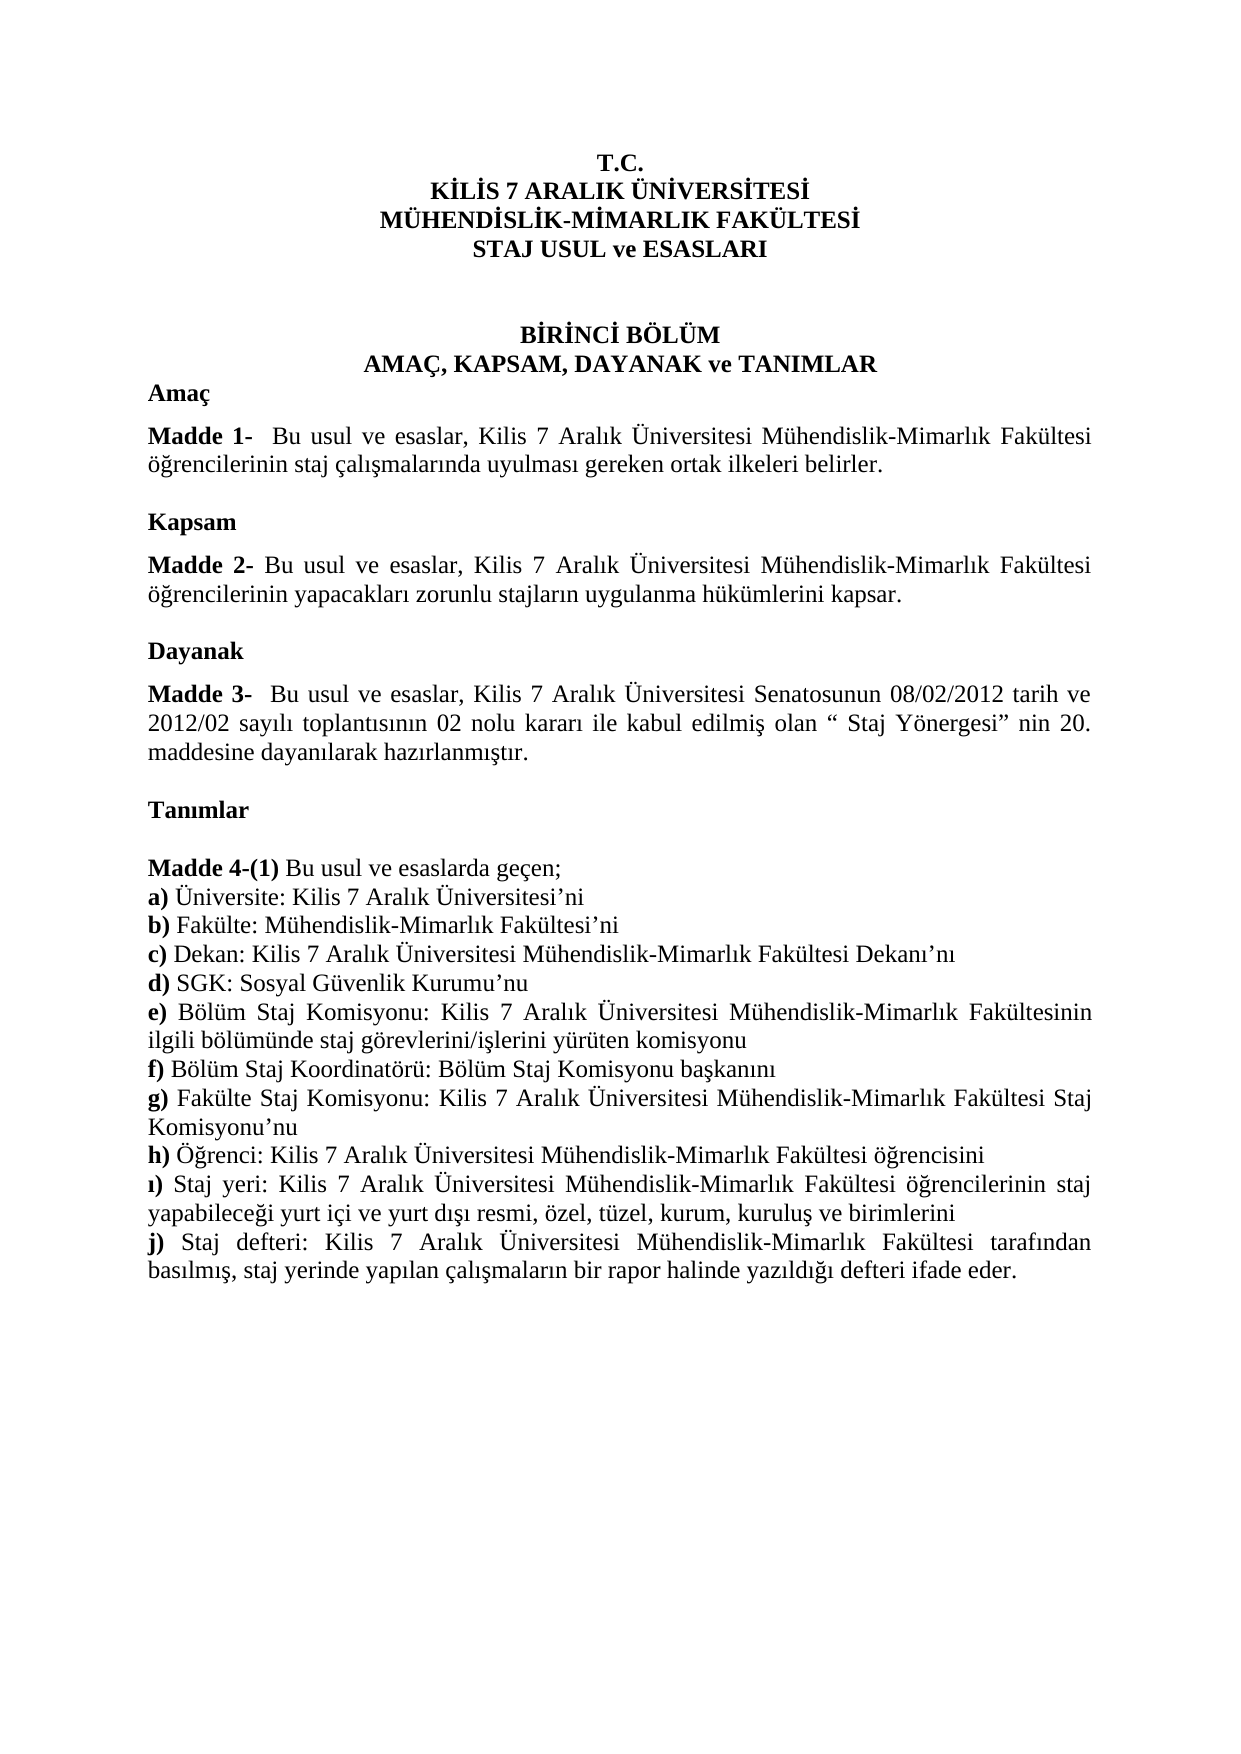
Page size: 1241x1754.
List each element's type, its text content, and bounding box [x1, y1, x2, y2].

text h) Öğrenci: Kilis 7 Aralık Üniversitesi Mühendislik-Mimarlık Fakültesi öğrencisini [148, 1140, 1093, 1169]
text T.C. [148, 148, 1093, 176]
text Madde 3- Bu usul ve esaslar, Kilis 7 Aralık Üniversitesi Senatosunun 08/02/2012 tarih ve 2012/02 sayılı toplantısının 02 nolu kararı ile kabul edilmiş olan “ Staj Yönergesi” nin 20. maddesine dayanılarak hazırlanmıştır. [148, 679, 1093, 766]
text STAJ USUL ve ESASLARI [148, 234, 1093, 263]
text f) Bölüm Staj Koordinatörü: Bölüm Staj Komisyonu başkanını [148, 1054, 1093, 1083]
text ı) Staj yeri: Kilis 7 Aralık Üniversitesi Mühendislik-Mimarlık Fakültesi öğrencilerinin staj yapabileceği yurt içi ve yurt dışı resmi, özel, tüzel, kurum, kuruluş ve birimlerini [148, 1169, 1093, 1227]
text AMAÇ, KAPSAM, DAYANAK ve TANIMLAR [148, 349, 1093, 378]
text a) Üniversite: Kilis 7 Aralık Üniversitesi’ni [148, 882, 1093, 910]
text KİLİS 7 ARALIK ÜNİVERSİTESİ [148, 176, 1093, 205]
text c) Dekan: Kilis 7 Aralık Üniversitesi Mühendislik-Mimarlık Fakültesi Dekanı’nı [148, 939, 1093, 968]
text Madde 4-(1) Bu usul ve esaslarda geçen; [148, 853, 1093, 882]
text Dayanak [148, 636, 1093, 665]
text Amaç [148, 378, 1093, 406]
text Kapsam [148, 507, 1093, 536]
text Madde 2- Bu usul ve esaslar, Kilis 7 Aralık Üniversitesi Mühendislik-Mimarlık Fakültesi öğrencilerinin yapacakları zorunlu stajların uygulanma hükümlerini kapsar. [148, 550, 1093, 608]
text b) Fakülte: Mühendislik-Mimarlık Fakültesi’ni [148, 910, 1093, 939]
text BİRİNCİ BÖLÜM [148, 320, 1093, 349]
text Tanımlar [148, 795, 1093, 824]
text Madde 1- Bu usul ve esaslar, Kilis 7 Aralık Üniversitesi Mühendislik-Mimarlık Fakültesi öğrencilerinin staj çalışmalarında uyulması gereken ortak ilkeleri belirler. [148, 421, 1093, 478]
text e) Bölüm Staj Komisyonu: Kilis 7 Aralık Üniversitesi Mühendislik-Mimarlık Fakültesinin ilgili bölümünde staj görevlerini/işlerini yürüten komisyonu [148, 997, 1093, 1054]
text j) Staj defteri: Kilis 7 Aralık Üniversitesi Mühendislik-Mimarlık Fakültesi tarafından basılmış, staj yerinde yapılan çalışmaların bir rapor halinde yazıldığı defteri ifade eder. [148, 1227, 1093, 1284]
text g) Fakülte Staj Komisyonu: Kilis 7 Aralık Üniversitesi Mühendislik-Mimarlık Fakültesi Staj Komisyonu’nu [148, 1083, 1093, 1140]
text d) SGK: Sosyal Güvenlik Kurumu’nu [148, 968, 1093, 997]
text MÜHENDİSLİK-MİMARLIK FAKÜLTESİ [148, 205, 1093, 234]
